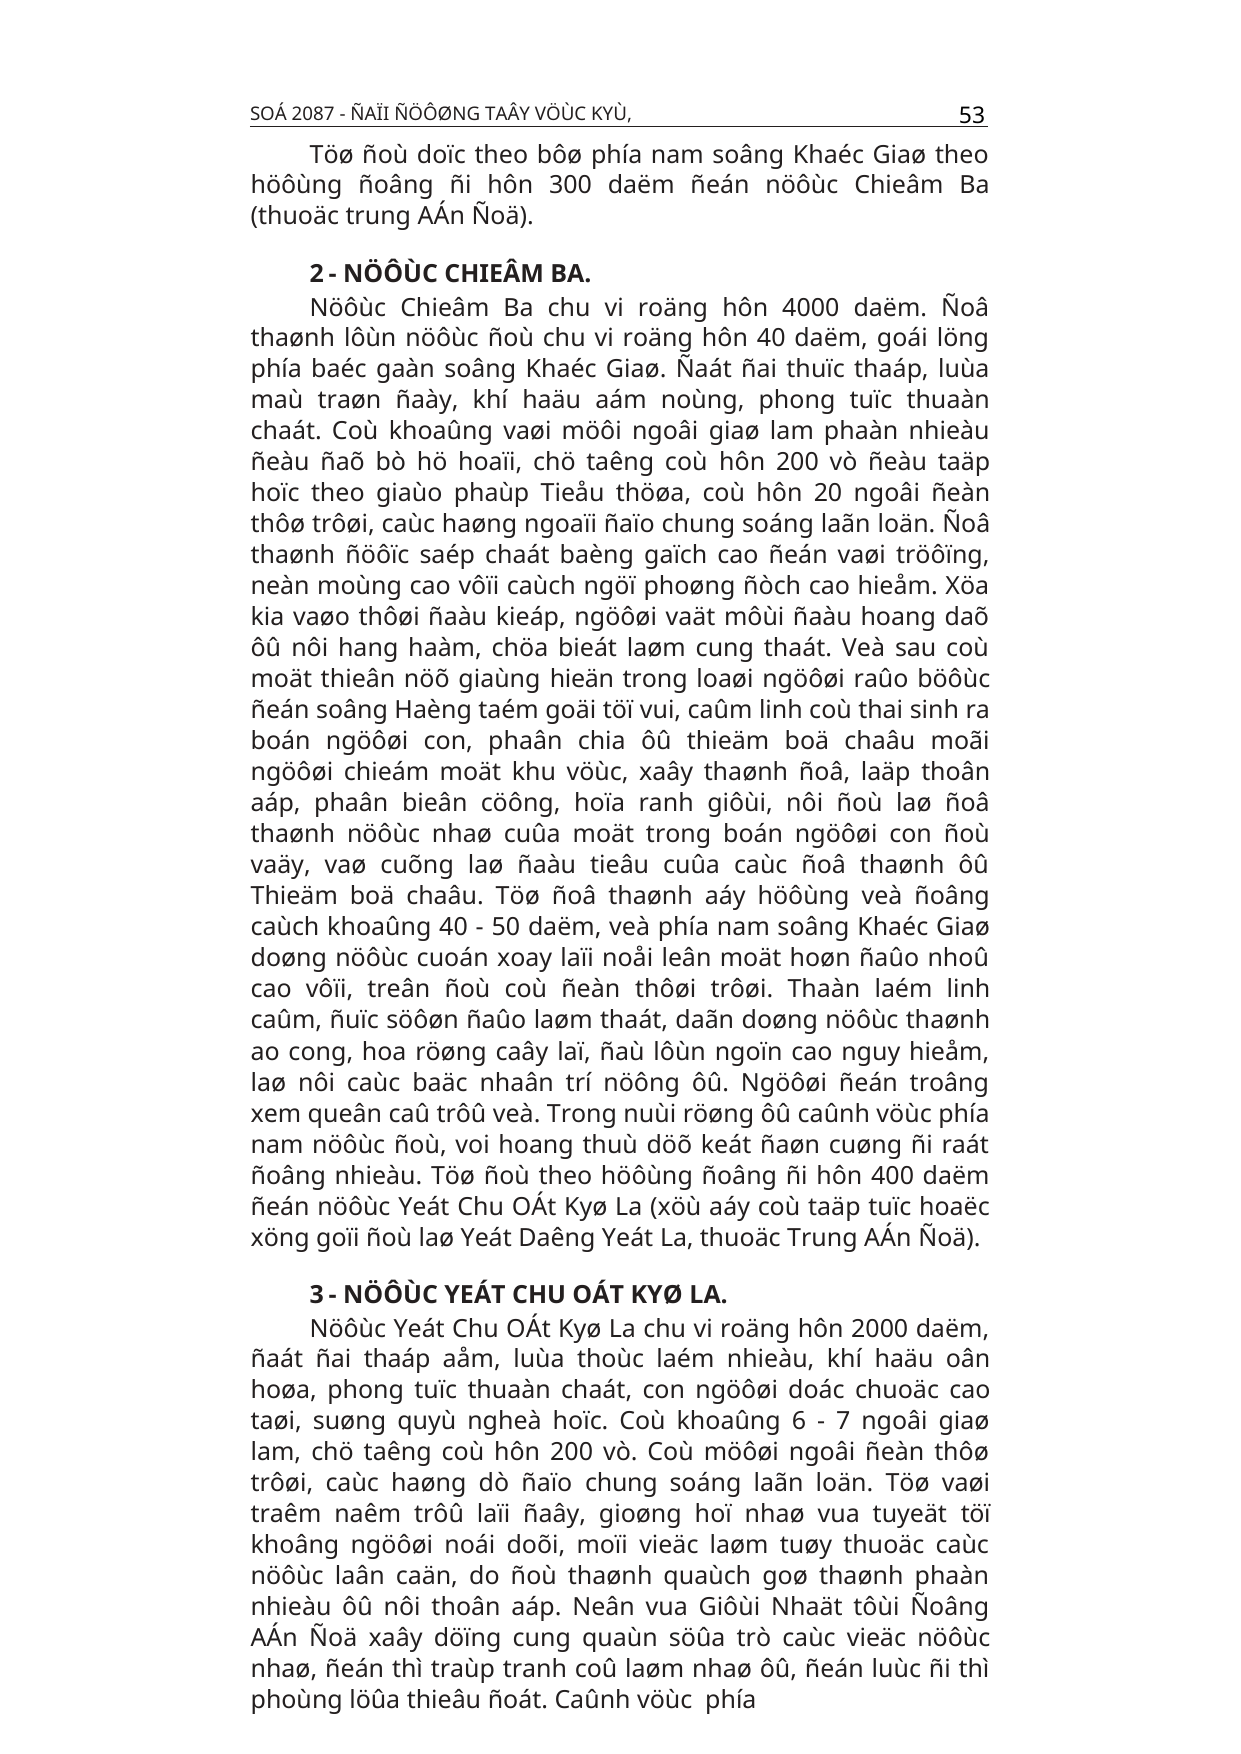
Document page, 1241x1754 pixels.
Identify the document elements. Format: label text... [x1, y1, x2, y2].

text Nöôùc Yeát Chu OÁt Kyø La chu vi roäng hôn 2000 daëm, ñaát ñai thaáp aåm, luùa thoùc laém nhieàu, khí haäu oân hoøa, phong tuïc thuaàn chaát, con ngöôøi doác chuoäc cao taøi, suøng quyù ngheà hoïc. Coù khoaûng 6 - 7 ngoâi giaø lam, chö taêng coù hôn 200 vò. Coù möôøi ngoâi ñeàn thôø trôøi, caùc haøng dò ñaïo chung soáng laãn loän. Töø vaøi traêm naêm trôû laïi ñaây, gioøng hoï nhaø vua tuyeät töï khoâng ngöôøi noái doõi, moïi vieäc laøm tuøy thuoäc caùc nöôùc laân caän, do ñoù thaønh quaùch goø thaønh phaàn nhieàu ôû nôi thoân aáp. Neân vua Giôùi Nhaät tôùi Ñoâng AÁn Ñoä xaây döïng cung quaùn söûa trò caùc vieäc nöôùc nhaø, ñeán thì traùp tranh coû laøm nhaø ôû, ñeán luùc ñi thì phoùng löûa thieâu ñoát. Caûnh vöùc phía [250, 1312, 990, 1716]
text Töø ñoù doïc theo bôø phía nam soâng Khaéc Giaø theo höôùng ñoâng ñi hôn 300 daëm ñeán nöôùc Chieâm Ba (thuoäc trung AÁn Ñoä). [250, 138, 990, 231]
subtitle - NÖÔÙC CHIEÂM BA. [309, 256, 1092, 289]
text Nöôùc Chieâm Ba chu vi roäng hôn 4000 daëm. Ñoâ thaønh lôùn nöôùc ñoù chu vi roäng hôn 40 daëm, goái löng phía baéc gaàn soâng Khaéc Giaø. Ñaát ñai thuïc thaáp, luùa maù traøn ñaày, khí haäu aám noùng, phong tuïc thuaàn chaát. Coù khoaûng vaøi möôi ngoâi giaø lam phaàn nhieàu ñeàu ñaõ bò hö hoaïi, chö taêng coù hôn 200 vò ñeàu taäp hoïc theo giaùo phaùp Tieåu thöøa, coù hôn 20 ngoâi ñeàn thôø trôøi, caùc haøng ngoaïi ñaïo chung soáng laãn loän. Ñoâ thaønh ñöôïc saép chaát baèng gaïch cao ñeán vaøi tröôïng, neàn moùng cao vôïi caùch ngöï phoøng ñòch cao hieåm. Xöa kia vaøo thôøi ñaàu kieáp, ngöôøi vaät môùi ñaàu hoang daõ ôû nôi hang haàm, chöa bieát laøm cung thaát. Veà sau coù moät thieân nöõ giaùng hieän trong loaøi ngöôøi raûo böôùc ñeán soâng Haèng taém goäi töï vui, caûm linh coù thai sinh ra boán ngöôøi con, phaân chia ôû thieäm boä chaâu moãi ngöôøi chieám moät khu vöùc, xaây thaønh ñoâ, laäp thoân aáp, phaân bieân cöông, hoïa ranh giôùi, nôi ñoù laø ñoâ thaønh nöôùc nhaø cuûa moät trong boán ngöôøi con ñoù vaäy, vaø cuõng laø ñaàu tieâu cuûa caùc ñoâ thaønh ôû Thieäm boä chaâu. Töø ñoâ thaønh aáy höôùng veà ñoâng caùch khoaûng 40 - 50 daëm, veà phía nam soâng Khaéc Giaø doøng nöôùc cuoán xoay laïi noåi leân moät hoøn ñaûo nhoû cao vôïi, treân ñoù coù ñeàn thôøi trôøi. Thaàn laém linh caûm, ñuïc söôøn ñaûo laøm thaát, daãn doøng nöôùc thaønh ao cong, hoa röøng caây laï, ñaù lôùn ngoïn cao nguy hieåm, laø nôi caùc baäc nhaân trí nöông ôû. Ngöôøi ñeán troâng xem queân caû trôû veà. Trong nuùi röøng ôû caûnh vöùc phía nam nöôùc ñoù, voi hoang thuù döõ keát ñaøn cuøng ñi raát ñoâng nhieàu. Töø ñoù theo höôùng ñoâng ñi hôn 400 daëm ñeán nöôùc Yeát Chu OÁt Kyø La (xöù aáy coù taäp tuïc hoaëc xöng goïi ñoù laø Yeát Daêng Yeát La, thuoäc Trung AÁn Ñoä). [250, 291, 990, 1253]
subtitle - NÖÔÙC YEÁT CHU OÁT KYØ LA. [309, 1277, 1092, 1310]
